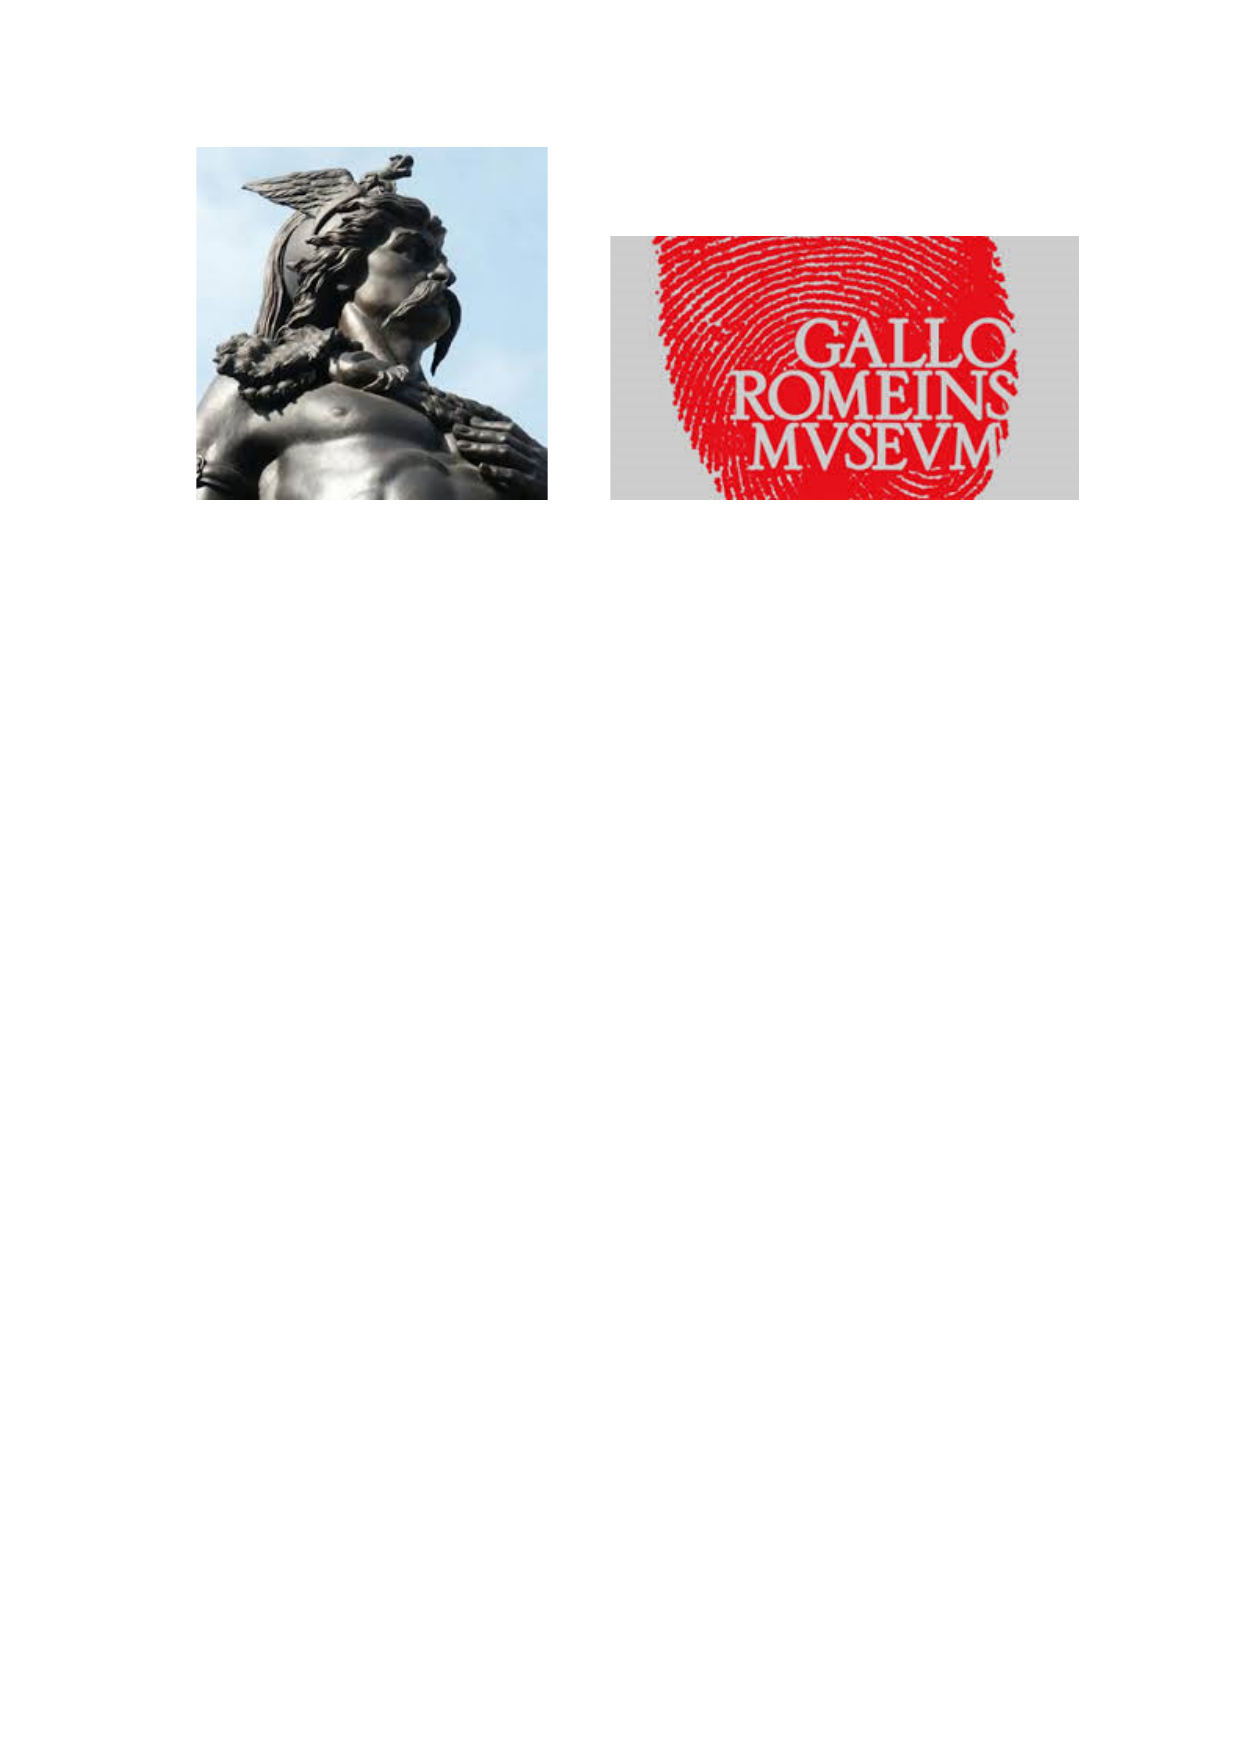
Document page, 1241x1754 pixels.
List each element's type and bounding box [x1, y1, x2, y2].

picture [610, 236, 1079, 500]
picture [196, 147, 548, 500]
